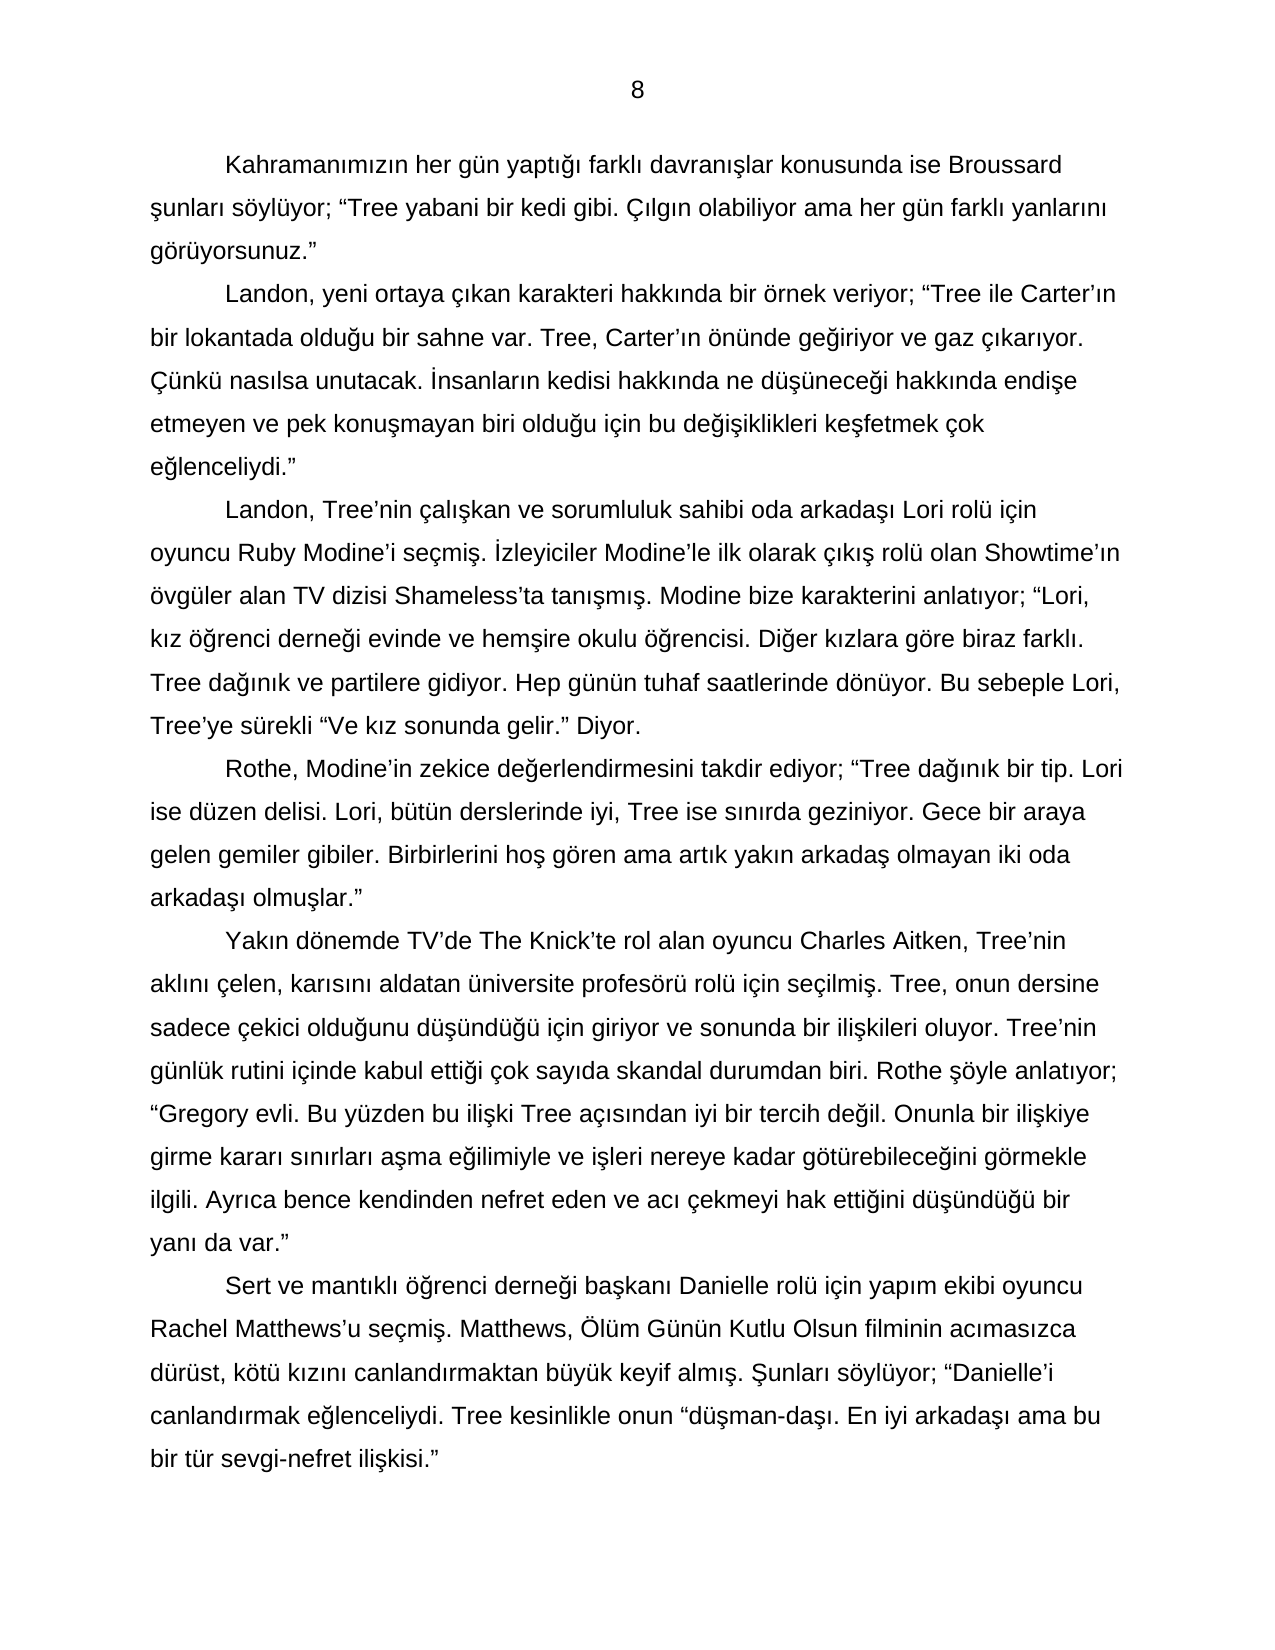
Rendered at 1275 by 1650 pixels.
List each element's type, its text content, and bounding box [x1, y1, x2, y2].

text Rothe, Modine’in zekice değerlendirmesini takdir ediyor; “Tree dağınık bir tip. Lori ise düzen delisi. Lori, bütün derslerinde iyi, Tree ise sınırda geziniyor. Gece bir araya gelen gemiler gibiler. Birbirlerini hoş gören ama artık yakın arkadaş olmayan iki oda arkadaşı olmuşlar.” [150, 754, 1125, 912]
text Sert ve mantıklı öğrenci derneği başkanı Danielle rolü için yapım ekibi oyuncu Rachel Matthews’u seçmiş. Matthews, Ölüm Günün Kutlu Olsun filminin acımasızca dürüst, kötü kızını canlandırmaktan büyük keyif almış. Şunları söylüyor; “Danielle’i canlandırmak eğlenceliydi. Tree kesinlikle onun “düşman-daşı. En iyi arkadaşı ama bu bir tür sevgi-nefret ilişkisi.” [150, 1271, 1125, 1472]
text Kahramanımızın her gün yaptığı farklı davranışlar konusunda ise Broussard şunları söylüyor; “Tree yabani bir kedi gibi. Çılgın olabiliyor ama her gün farklı yanlarını görüyorsunuz.” [150, 150, 1125, 265]
text Landon, yeni ortaya çıkan karakteri hakkında bir örnek veriyor; “Tree ile Carter’ın bir lokantada olduğu bir sahne var. Tree, Carter’ın önünde geğiriyor ve gaz çıkarıyor. Çünkü nasılsa unutacak. İnsanların kedisi hakkında ne düşüneceği hakkında endişe etmeyen ve pek konuşmayan biri olduğu için bu değişiklikleri keşfetmek çok eğlenceliydi.” [150, 279, 1125, 481]
text Landon, Tree’nin çalışkan ve sorumluluk sahibi oda arkadaşı Lori rolü için oyuncu Ruby Modine’i seçmiş. İzleyiciler Modine’le ilk olarak çıkış rolü olan Showtime’ın övgüler alan TV dizisi Shameless’ta tanışmış. Modine bize karakterini anlatıyor; “Lori, kız öğrenci derneği evinde ve hemşire okulu öğrencisi. Diğer kızlara göre biraz farklı. Tree dağınık ve partilere gidiyor. Hep günün tuhaf saatlerinde dönüyor. Bu sebeple Lori, Tree’ye sürekli “Ve kız sonunda gelir.” Diyor. [150, 495, 1125, 739]
text Yakın dönemde TV’de The Knick’te rol alan oyuncu Charles Aitken, Tree’nin aklını çelen, karısını aldatan üniversite profesörü rolü için seçilmiş. Tree, onun dersine sadece çekici olduğunu düşündüğü için giriyor ve sonunda bir ilişkileri oluyor. Tree’nin günlük rutini içinde kabul ettiği çok sayıda skandal durumdan biri. Rothe şöyle anlatıyor; “Gregory evli. Bu yüzden bu ilişki Tree açısından iyi bir tercih değil. Onunla bir ilişkiye girme kararı sınırları aşma eğilimiyle ve işleri nereye kadar götürebileceğini görmekle ilgili. Ayrıca bence kendinden nefret eden ve acı çekmeyi hak ettiğini düşündüğü bir yanı da var.” [150, 926, 1125, 1257]
